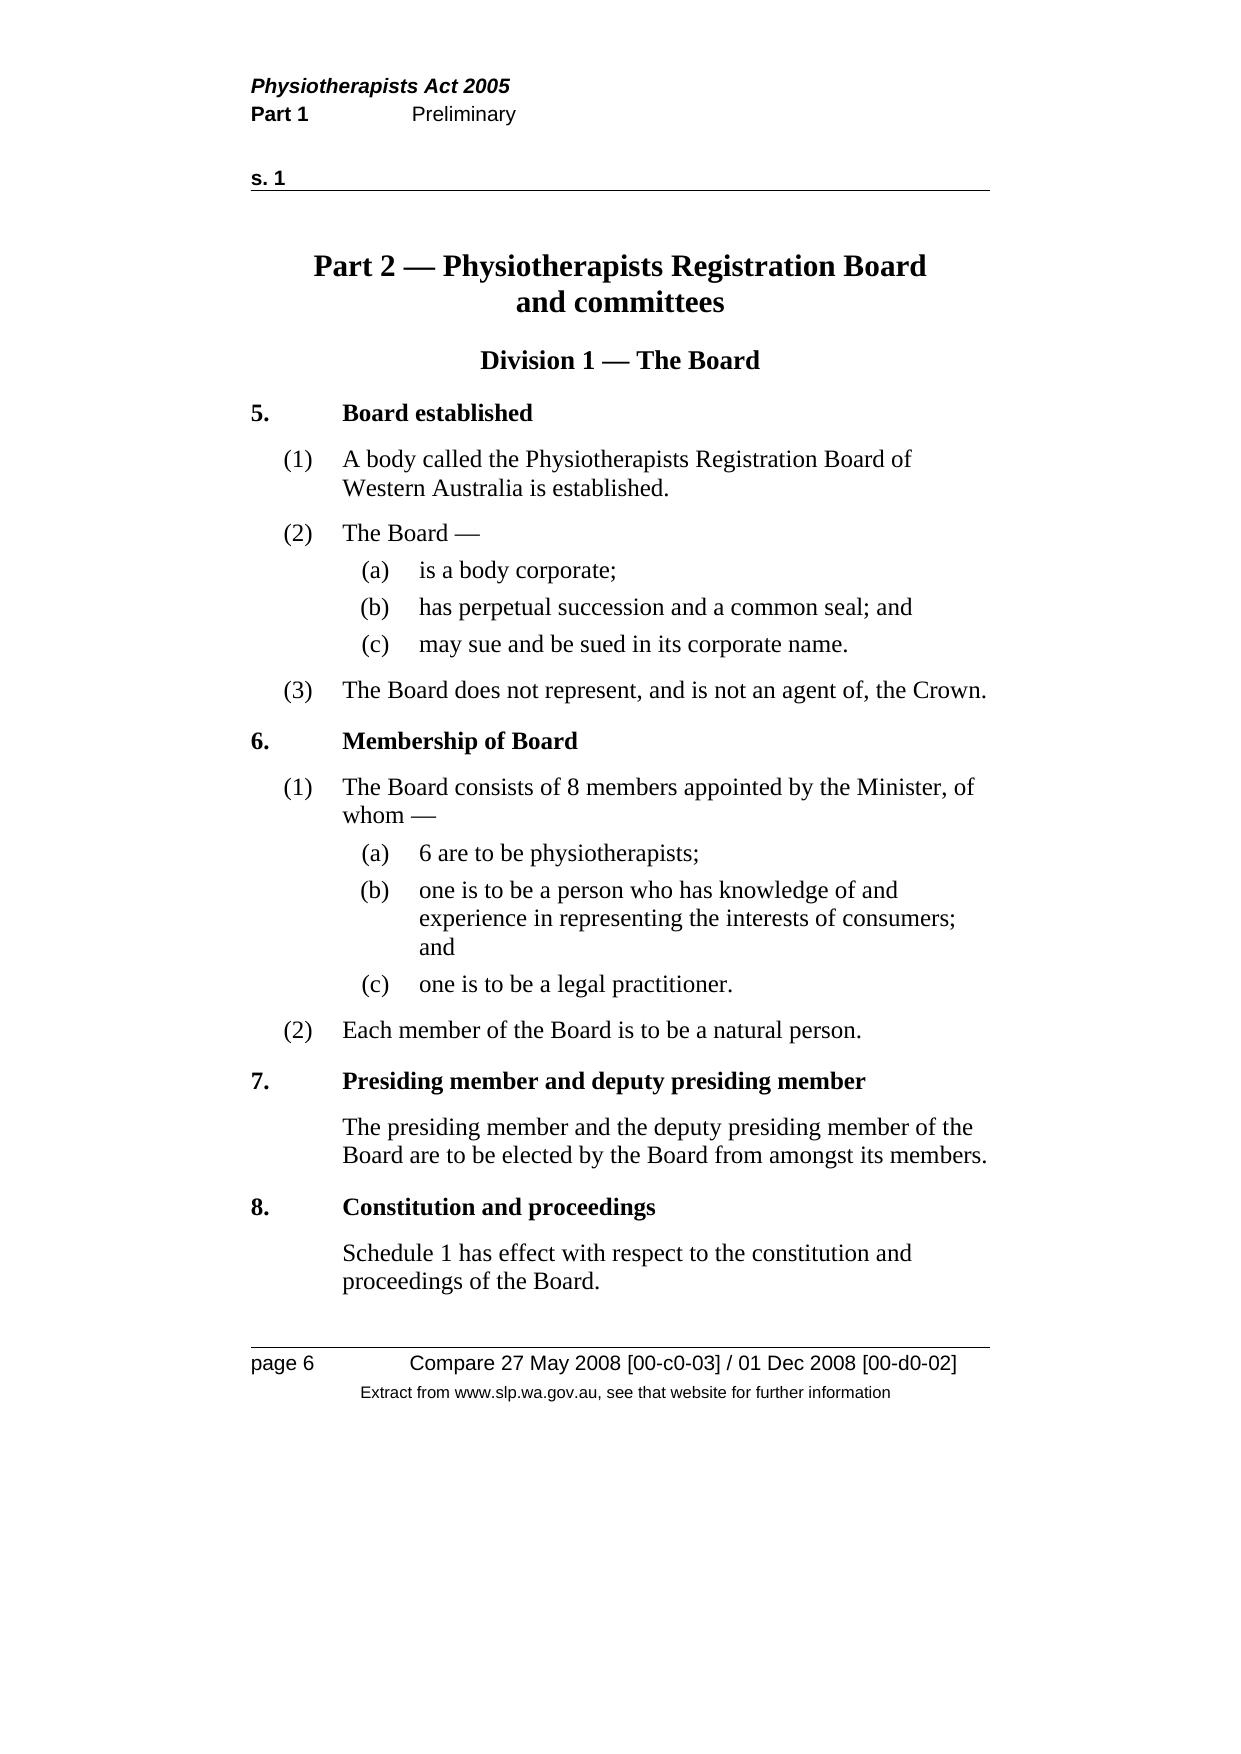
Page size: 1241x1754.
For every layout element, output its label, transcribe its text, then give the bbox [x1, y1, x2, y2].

text (2) The Board — [251, 518, 990, 547]
subtitle 6. Membership of Board [251, 726, 990, 755]
subtitle 8. Constitution and proceedings [251, 1192, 990, 1221]
text The presiding member and the deputy presiding member of the Board are to be elected by the Board from amongst its members. [251, 1112, 990, 1169]
text (3) The Board does not represent, and is not an agent of, the Crown. [251, 675, 990, 703]
subtitle 5. Board established [251, 398, 990, 427]
text Schedule 1 has effect with respect to the constitution and proceedings of the Board. [251, 1238, 990, 1295]
text (1) A body called the Physiotherapists Registration Board of Western Australia is established. [251, 444, 990, 501]
text (a) is a body corporate; [251, 555, 990, 584]
text (c) may sue and be sued in its corporate name. [251, 629, 990, 658]
subtitle Part 2 — Physiotherapists Registration Board and committees [251, 247, 990, 319]
subtitle Division 1 — The Board [251, 344, 990, 376]
subtitle 7. Presiding member and deputy presiding member [251, 1066, 990, 1095]
text (2) Each member of the Board is to be a natural person. [251, 1015, 990, 1043]
text (b) one is to be a person who has knowledge of and experience in representing the interests of consumers; and [251, 875, 990, 961]
text (a) 6 are to be physiotherapists; [251, 838, 990, 866]
text (b) has perpetual succession and a common seal; and [251, 592, 990, 621]
text (1) The Board consists of 8 members appointed by the Minister, of whom — [251, 772, 990, 829]
text (c) one is to be a legal practitioner. [251, 969, 990, 998]
